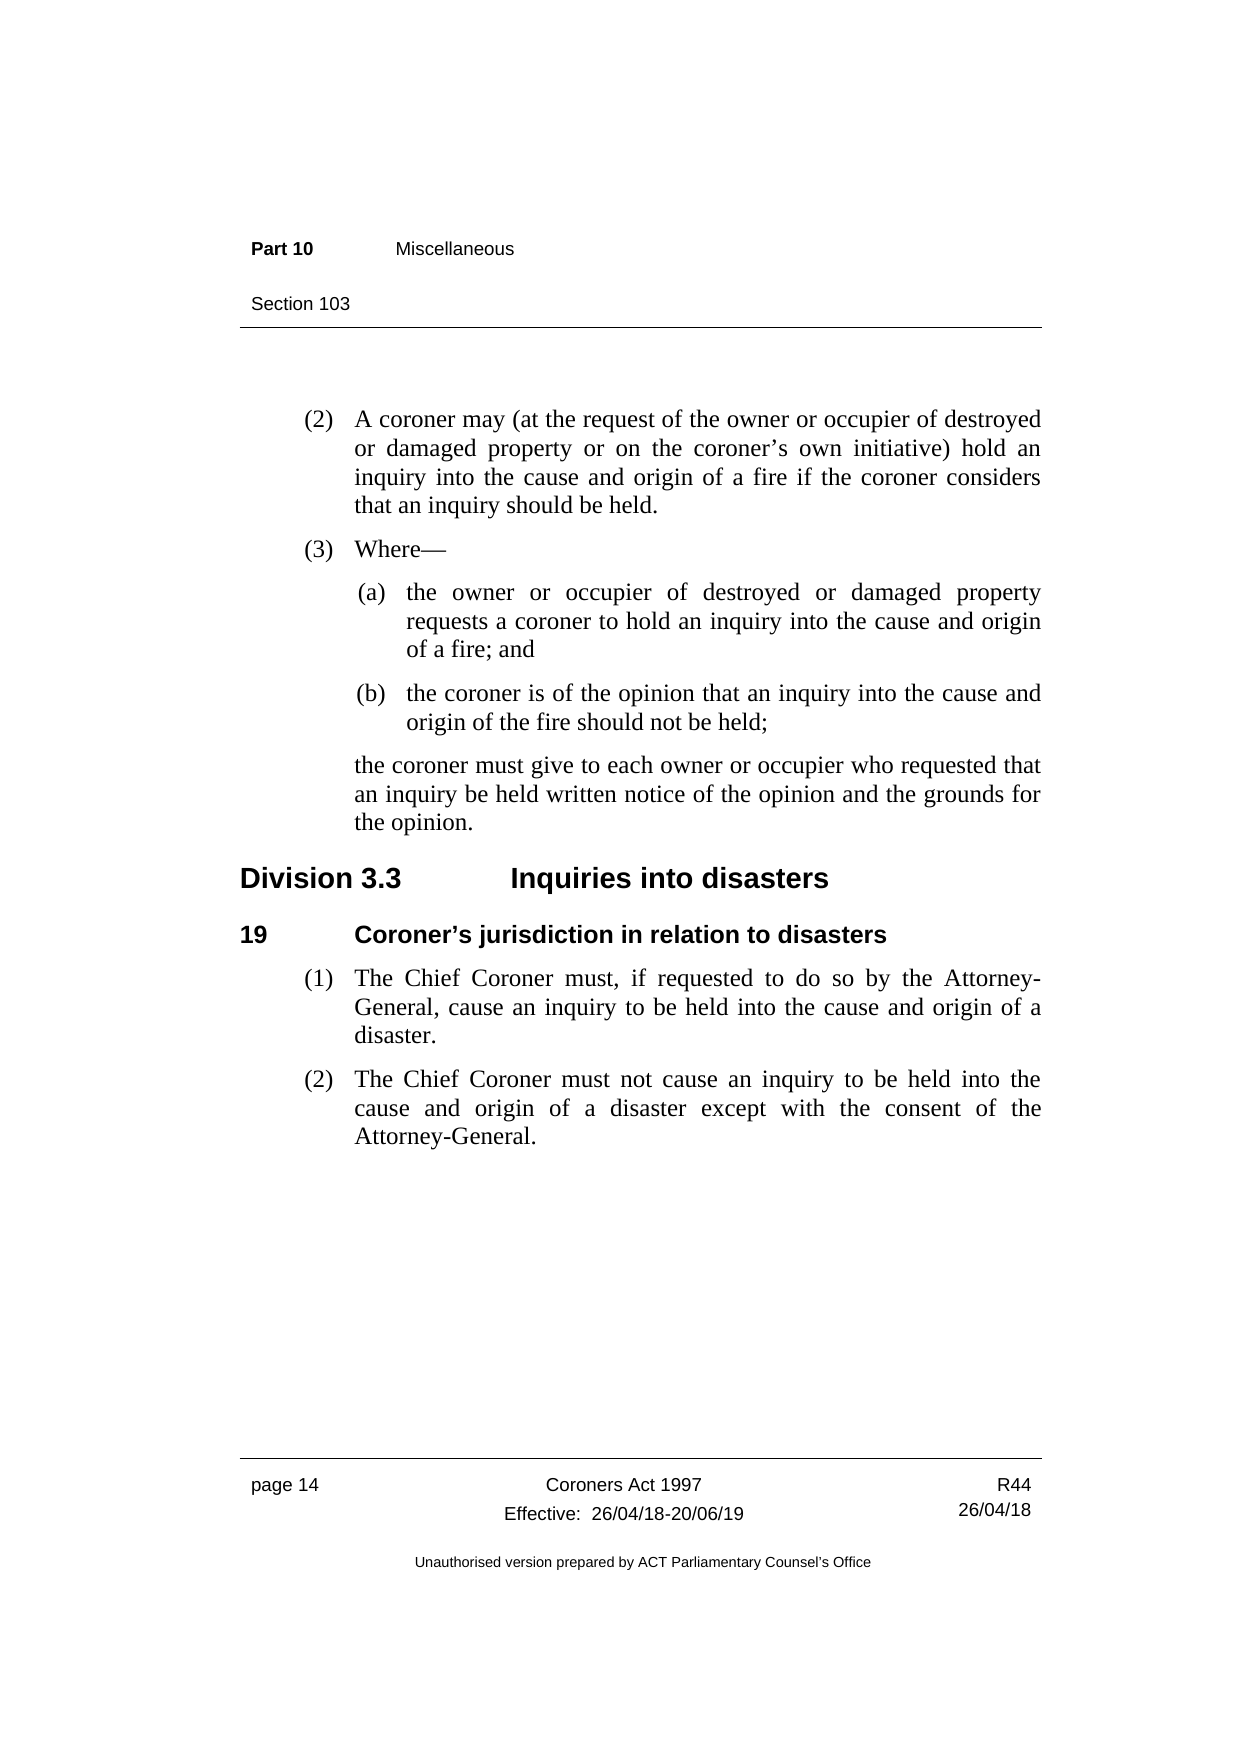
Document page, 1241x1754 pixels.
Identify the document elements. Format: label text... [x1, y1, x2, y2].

text (2) A coroner may (at the request of the owner or occupier of destroyed or damaged property or on the coroner’s own initiative) hold an inquiry into the cause and origin of a fire if the coroner considers that an inquiry should be held. [239, 404, 1042, 519]
text (2) The Chief Coroner must not cause an inquiry to be held into the cause and origin of a disaster except with the consent of the Attorney-General. [239, 1064, 1042, 1150]
text Division 3.3 Inquiries into disasters [239, 861, 1042, 895]
text 19 Coroner’s jurisdiction in relation to disasters [239, 920, 1042, 948]
text (b) the coroner is of the opinion that an inquiry into the cause and origin of the fire should not be held; [239, 678, 1042, 735]
text the coroner must give to each owner or occupier who requested that an inquiry be held written notice of the opinion and the grounds for the opinion. [354, 750, 1042, 836]
text (a) the owner or occupier of destroyed or damaged property requests a coroner to hold an inquiry into the cause and origin of a fire; and [239, 577, 1042, 663]
text (1) The Chief Coroner must, if requested to do so by the Attorney-General, cause an inquiry to be held into the cause and origin of a disaster. [239, 963, 1042, 1049]
text (3) Where— [239, 534, 1042, 562]
